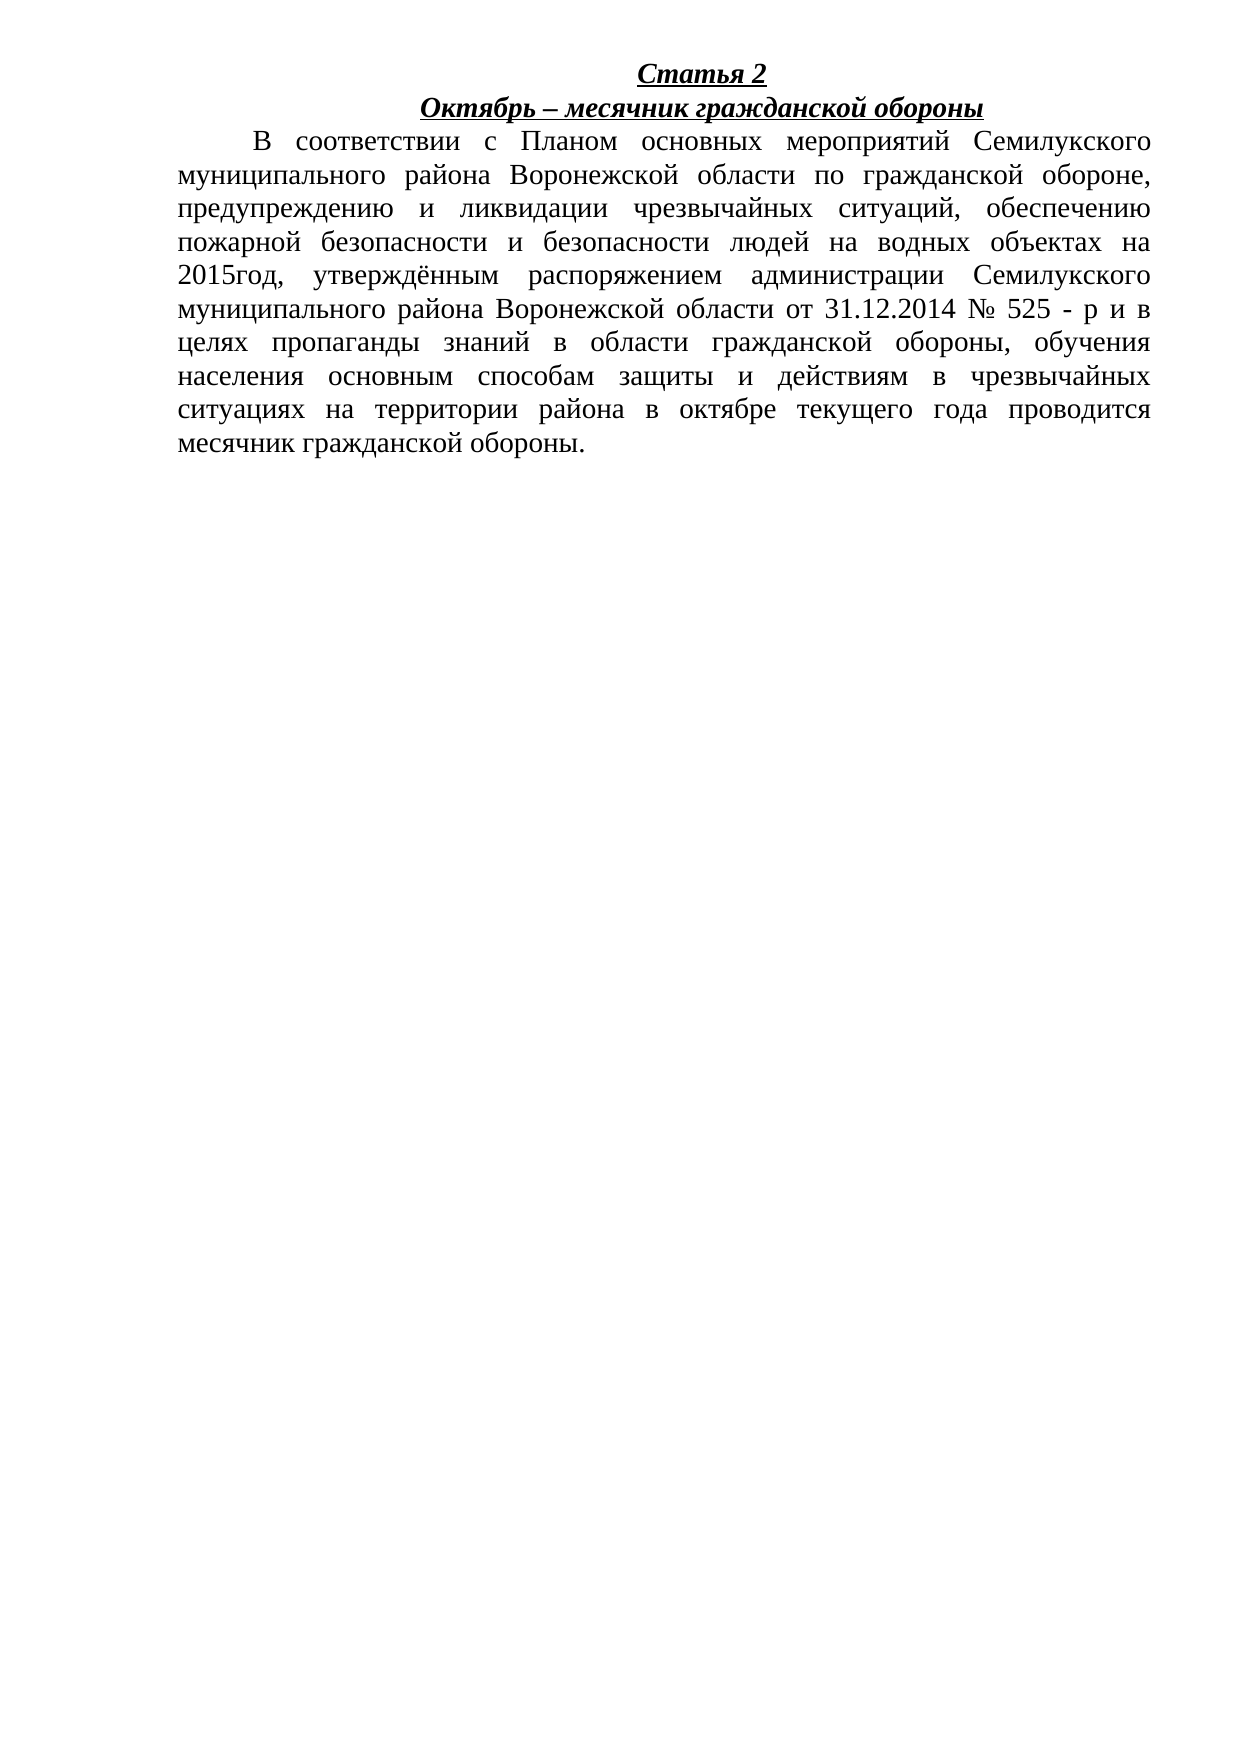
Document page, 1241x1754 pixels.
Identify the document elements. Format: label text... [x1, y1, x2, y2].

text Статья 2 [177, 56, 1152, 90]
text Октябрь – месячник гражданской обороны [177, 90, 1152, 123]
text В соответствии с Планом основных мероприятий Семилукского муниципального района Воронежской области по гражданской обороне, предупреждению и ликвидации чрезвычайных ситуаций, обеспечению пожарной безопасности и безопасности людей на водных объектах на 2015год, утверждённым распоряжением администрации Семилукского муниципального района Воронежской области от 31.12.2014 № 525 - р и в целях пропаганды знаний в области гражданской обороны, обучения населения основным способам защиты и действиям в чрезвычайных ситуациях на территории района в октябре текущего года проводится месячник гражданской обороны. [177, 123, 1152, 459]
